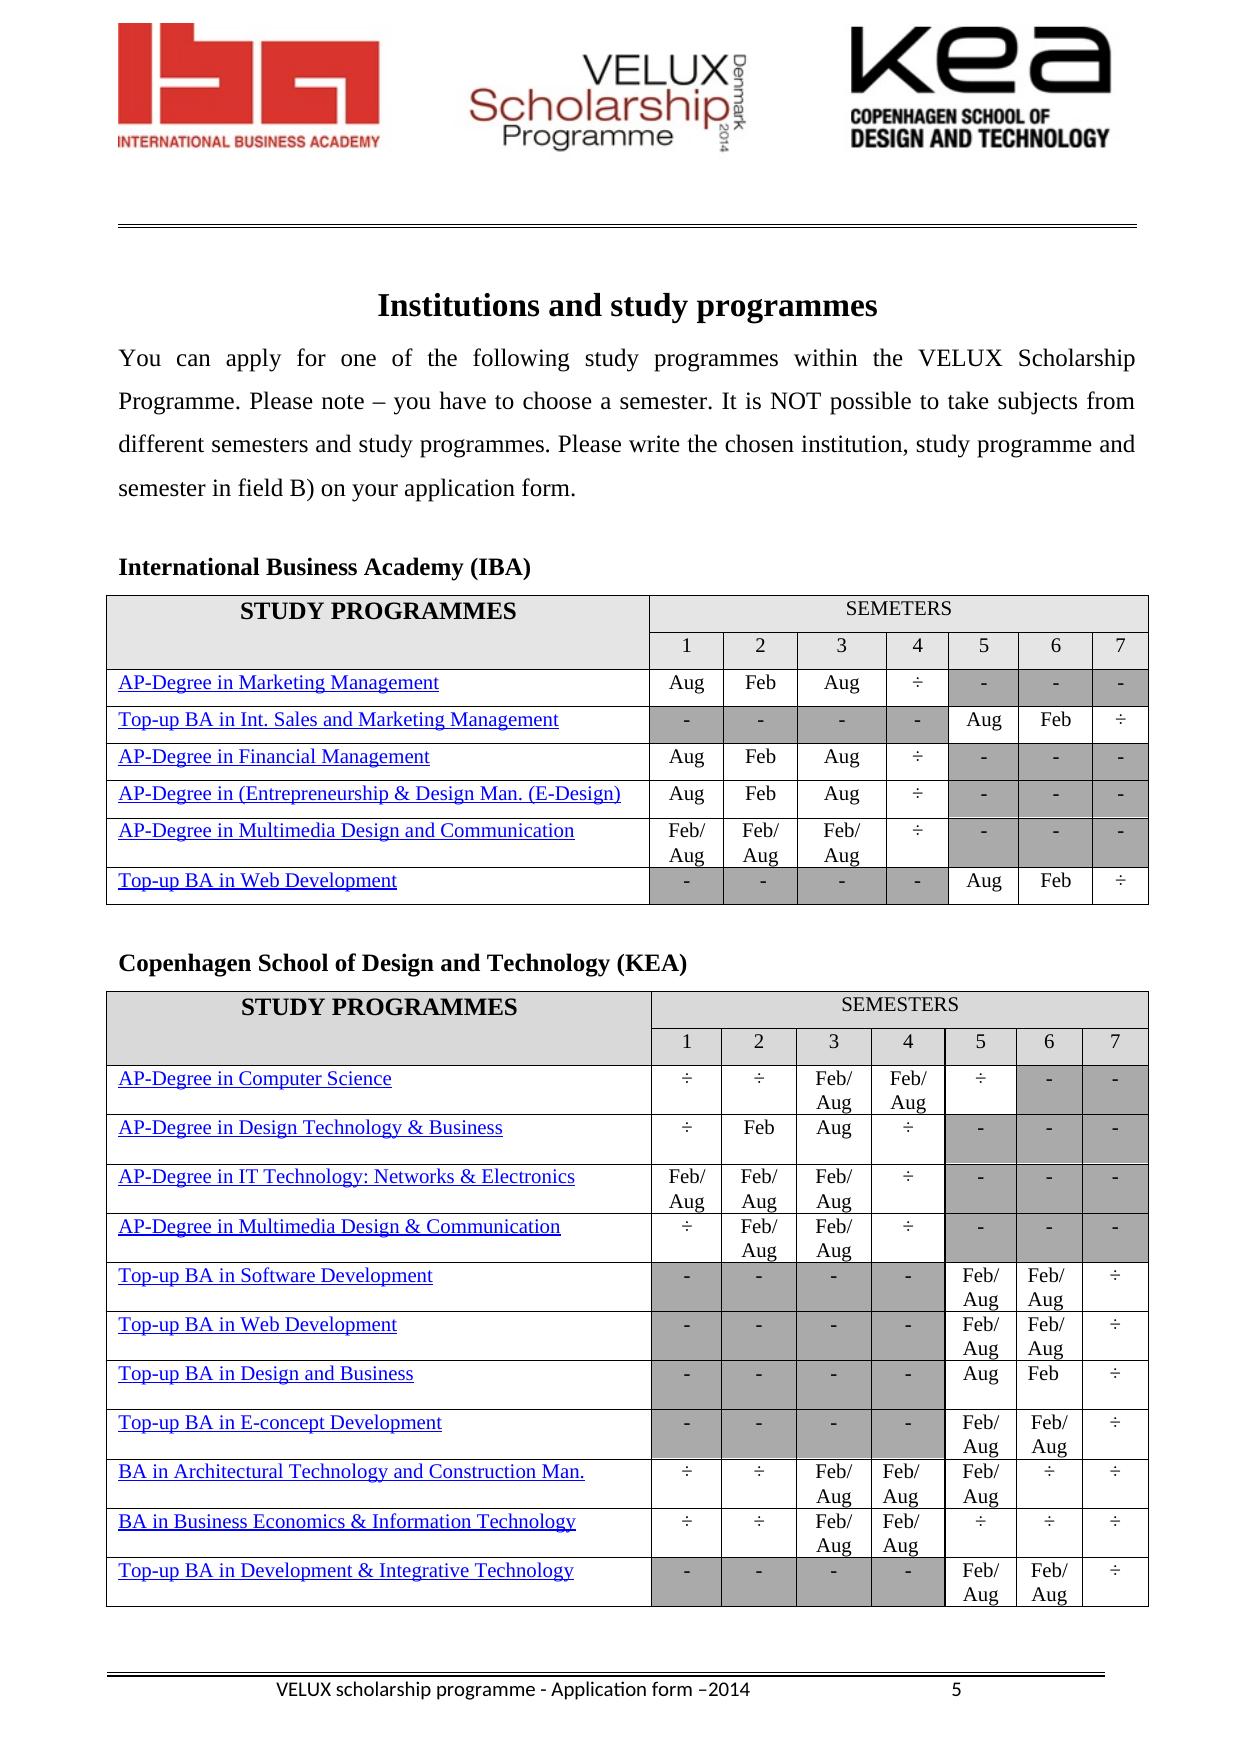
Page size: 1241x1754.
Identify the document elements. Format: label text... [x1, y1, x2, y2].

table_cell - [1017, 1214, 1082, 1262]
table_cell - [797, 1558, 871, 1606]
table_cell ÷ [1017, 1509, 1082, 1557]
table_cell AP-Degree in (Entrepreneurship & Design Man. (E-Design) [107, 781, 649, 817]
table_cell AP-Degree in Multimedia Design and Communication [107, 819, 649, 867]
table_cell ÷ [652, 1460, 721, 1508]
table_cell - [1083, 1214, 1148, 1262]
table_cell Feb/ Aug [650, 819, 723, 867]
table_cell - [722, 1263, 796, 1311]
table_cell 2 [722, 1029, 796, 1065]
table_cell Feb [724, 781, 797, 817]
table_cell 7 [1083, 1029, 1148, 1065]
table_cell ÷ [652, 1214, 721, 1262]
table_cell 6 [1017, 1029, 1082, 1065]
table_cell ÷ [1083, 1509, 1148, 1557]
table_cell Feb/Aug [652, 1165, 721, 1213]
table_cell ÷ [1083, 1263, 1148, 1311]
table_cell - [652, 1410, 721, 1458]
table_cell Feb/Aug [946, 1410, 1016, 1458]
table_cell 5 [949, 633, 1018, 669]
table_cell - [887, 868, 948, 904]
table_cell AP-Degree in Computer Science [107, 1066, 651, 1114]
table_cell ÷ [887, 670, 948, 706]
table_cell - [949, 670, 1018, 706]
table_cell - [949, 781, 1018, 817]
table_cell ÷ [652, 1066, 721, 1114]
table_cell Top-up BA in Development & Integrative Technology [107, 1558, 651, 1606]
table_cell - [650, 707, 723, 743]
table_cell - [872, 1263, 944, 1311]
table_cell ÷ [1083, 1460, 1148, 1508]
table_cell Feb [1019, 868, 1092, 904]
table_cell Feb/Aug [724, 819, 797, 867]
table_cell 5 [946, 1029, 1016, 1065]
table_cell ÷ [1093, 707, 1148, 743]
table_cell Top-up BA in E-concept Development [107, 1410, 651, 1458]
table_cell ÷ [652, 1509, 721, 1557]
table_cell - [722, 1410, 796, 1458]
table_cell - [1019, 744, 1092, 780]
table_cell - [1017, 1066, 1082, 1114]
table_cell 4 [887, 633, 948, 669]
table_cell Feb/Aug [946, 1460, 1016, 1508]
table_cell 6 [1019, 633, 1092, 669]
table_cell Top-up BA in Design and Business [107, 1361, 651, 1409]
table_cell - [1019, 781, 1092, 817]
table_cell - [946, 1165, 1016, 1213]
table_cell ÷ [1093, 868, 1148, 904]
table_cell Feb/Aug [1017, 1558, 1082, 1606]
table_cell Feb/Aug [1017, 1410, 1082, 1458]
table_cell Top-up BA in Web Development [107, 1312, 651, 1360]
table_cell Feb [1019, 707, 1092, 743]
table_cell - [798, 868, 886, 904]
table_cell - [887, 707, 948, 743]
table_cell Feb [724, 670, 797, 706]
table_cell Feb/ Aug [797, 1165, 871, 1213]
table_cell - [1019, 670, 1092, 706]
table_cell - [1083, 1165, 1148, 1213]
table_cell Feb/Aug [946, 1312, 1016, 1360]
table_cell Aug [650, 781, 723, 817]
table_cell Feb/ Aug [797, 1509, 871, 1557]
table_cell ÷ [1083, 1410, 1148, 1458]
text You can apply for one of the following study programmes within the VELUX Scholarship Programme. Please note – you have to choose a semester. It is NOT possible to take subjects from different semesters and study programmes. Please write the chosen institution, study programme and semester in field B) on your application form. [118, 343, 1137, 501]
text Copenhagen School of Design and Technology (KEA) [118, 948, 1137, 977]
table_cell ÷ [652, 1115, 721, 1163]
table_cell ÷ [1083, 1312, 1148, 1360]
table_cell Top-up BA in Web Development [107, 868, 649, 904]
table_cell Feb/Aug [946, 1263, 1016, 1311]
table_cell - [797, 1361, 871, 1409]
table_cell ÷ [722, 1460, 796, 1508]
table_cell AP-Degree in Financial Management [107, 744, 649, 780]
table_cell 3 [798, 633, 886, 669]
table_cell Feb/Aug [722, 1165, 796, 1213]
table_cell ÷ [887, 819, 948, 867]
table_cell ÷ [887, 744, 948, 780]
table_cell 4 [872, 1029, 944, 1065]
table_cell - [1017, 1165, 1082, 1213]
table_cell - [797, 1410, 871, 1458]
table_cell - [724, 707, 797, 743]
table_header STUDY PROGRAMMES [107, 596, 649, 669]
table_cell - [652, 1361, 721, 1409]
table_cell ÷ [887, 781, 948, 817]
table_cell ÷ [946, 1066, 1016, 1114]
table_cell Aug [949, 868, 1018, 904]
table_cell AP-Degree in Multimedia Design & Communication [107, 1214, 651, 1262]
table_cell Aug [650, 744, 723, 780]
table_cell - [652, 1312, 721, 1360]
table_cell Feb/ Aug [797, 1214, 871, 1262]
table_cell ÷ [1083, 1558, 1148, 1606]
table_cell 1 [650, 633, 723, 669]
table_cell - [1093, 744, 1148, 780]
table_cell - [722, 1361, 796, 1409]
table_cell - [722, 1312, 796, 1360]
table_cell AP-Degree in IT Technology: Networks & Electronics [107, 1165, 651, 1213]
table_cell ÷ [872, 1165, 944, 1213]
table_cell Feb/ Aug [797, 1460, 871, 1508]
table_cell Top-up BA in Int. Sales and Marketing Management [107, 707, 649, 743]
table_cell - [946, 1115, 1016, 1163]
table_cell Aug [946, 1361, 1016, 1409]
table_cell Feb [722, 1115, 796, 1163]
table_cell - [1083, 1066, 1148, 1114]
table_cell 3 [797, 1029, 871, 1065]
table_cell ÷ [872, 1115, 944, 1163]
table_cell Feb/Aug [872, 1509, 944, 1557]
table_cell - [797, 1263, 871, 1311]
table_cell BA in Business Economics & Information Technology [107, 1509, 651, 1557]
table_cell Top-up BA in Software Development [107, 1263, 651, 1311]
table_cell - [872, 1361, 944, 1409]
table_cell Feb/Aug [1017, 1263, 1082, 1311]
table_cell Feb/Aug [946, 1558, 1016, 1606]
table_cell - [949, 819, 1018, 867]
table_header SEMESTERS [652, 992, 1148, 1028]
table_cell - [1019, 819, 1092, 867]
table_cell Feb/Aug [1017, 1312, 1082, 1360]
table_cell - [652, 1558, 721, 1606]
text Institutions and study programmes [118, 228, 1137, 324]
table_cell - [1017, 1115, 1082, 1163]
table_cell Feb/Aug [872, 1066, 944, 1114]
table_cell Aug [797, 1115, 871, 1163]
table_cell AP-Degree in Design Technology & Business [107, 1115, 651, 1163]
table_cell 7 [1093, 633, 1148, 669]
table_cell Aug [798, 781, 886, 817]
table_cell ÷ [1017, 1460, 1082, 1508]
table_cell Feb/Aug [872, 1460, 944, 1508]
table_cell ÷ [722, 1509, 796, 1557]
table_cell Feb/ Aug [798, 819, 886, 867]
table_cell - [652, 1263, 721, 1311]
table_cell AP-Degree in Marketing Management [107, 670, 649, 706]
table_cell Feb/Aug [722, 1214, 796, 1262]
table_cell ÷ [872, 1214, 944, 1262]
table_cell - [650, 868, 723, 904]
table_cell - [798, 707, 886, 743]
table_header SEMETERS [650, 596, 1148, 632]
table_header STUDY PROGRAMMES [107, 992, 651, 1065]
table_cell Aug [798, 670, 886, 706]
table_cell 1 [652, 1029, 721, 1065]
table_cell ÷ [722, 1066, 796, 1114]
table_cell BA in Architectural Technology and Construction Man. [107, 1460, 651, 1508]
table_cell Feb/ Aug [797, 1066, 871, 1114]
table_cell - [946, 1214, 1016, 1262]
table_cell - [1093, 670, 1148, 706]
table_cell - [872, 1312, 944, 1360]
table_cell - [1093, 819, 1148, 867]
table_cell 2 [724, 633, 797, 669]
table_cell - [722, 1558, 796, 1606]
table_cell Feb [724, 744, 797, 780]
table_cell Aug [650, 670, 723, 706]
table_cell - [724, 868, 797, 904]
table_cell Aug [798, 744, 886, 780]
text International Business Academy (IBA) [118, 552, 1137, 581]
table_cell - [797, 1312, 871, 1360]
table_cell ÷ [946, 1509, 1016, 1557]
table_cell - [872, 1558, 944, 1606]
table_cell - [949, 744, 1018, 780]
picture [118, 23, 1137, 198]
table_cell Feb [1017, 1361, 1082, 1409]
table_cell ÷ [1083, 1361, 1148, 1409]
table_cell Aug [949, 707, 1018, 743]
table_cell - [872, 1410, 944, 1458]
table_cell - [1083, 1115, 1148, 1163]
table_cell - [1093, 781, 1148, 817]
